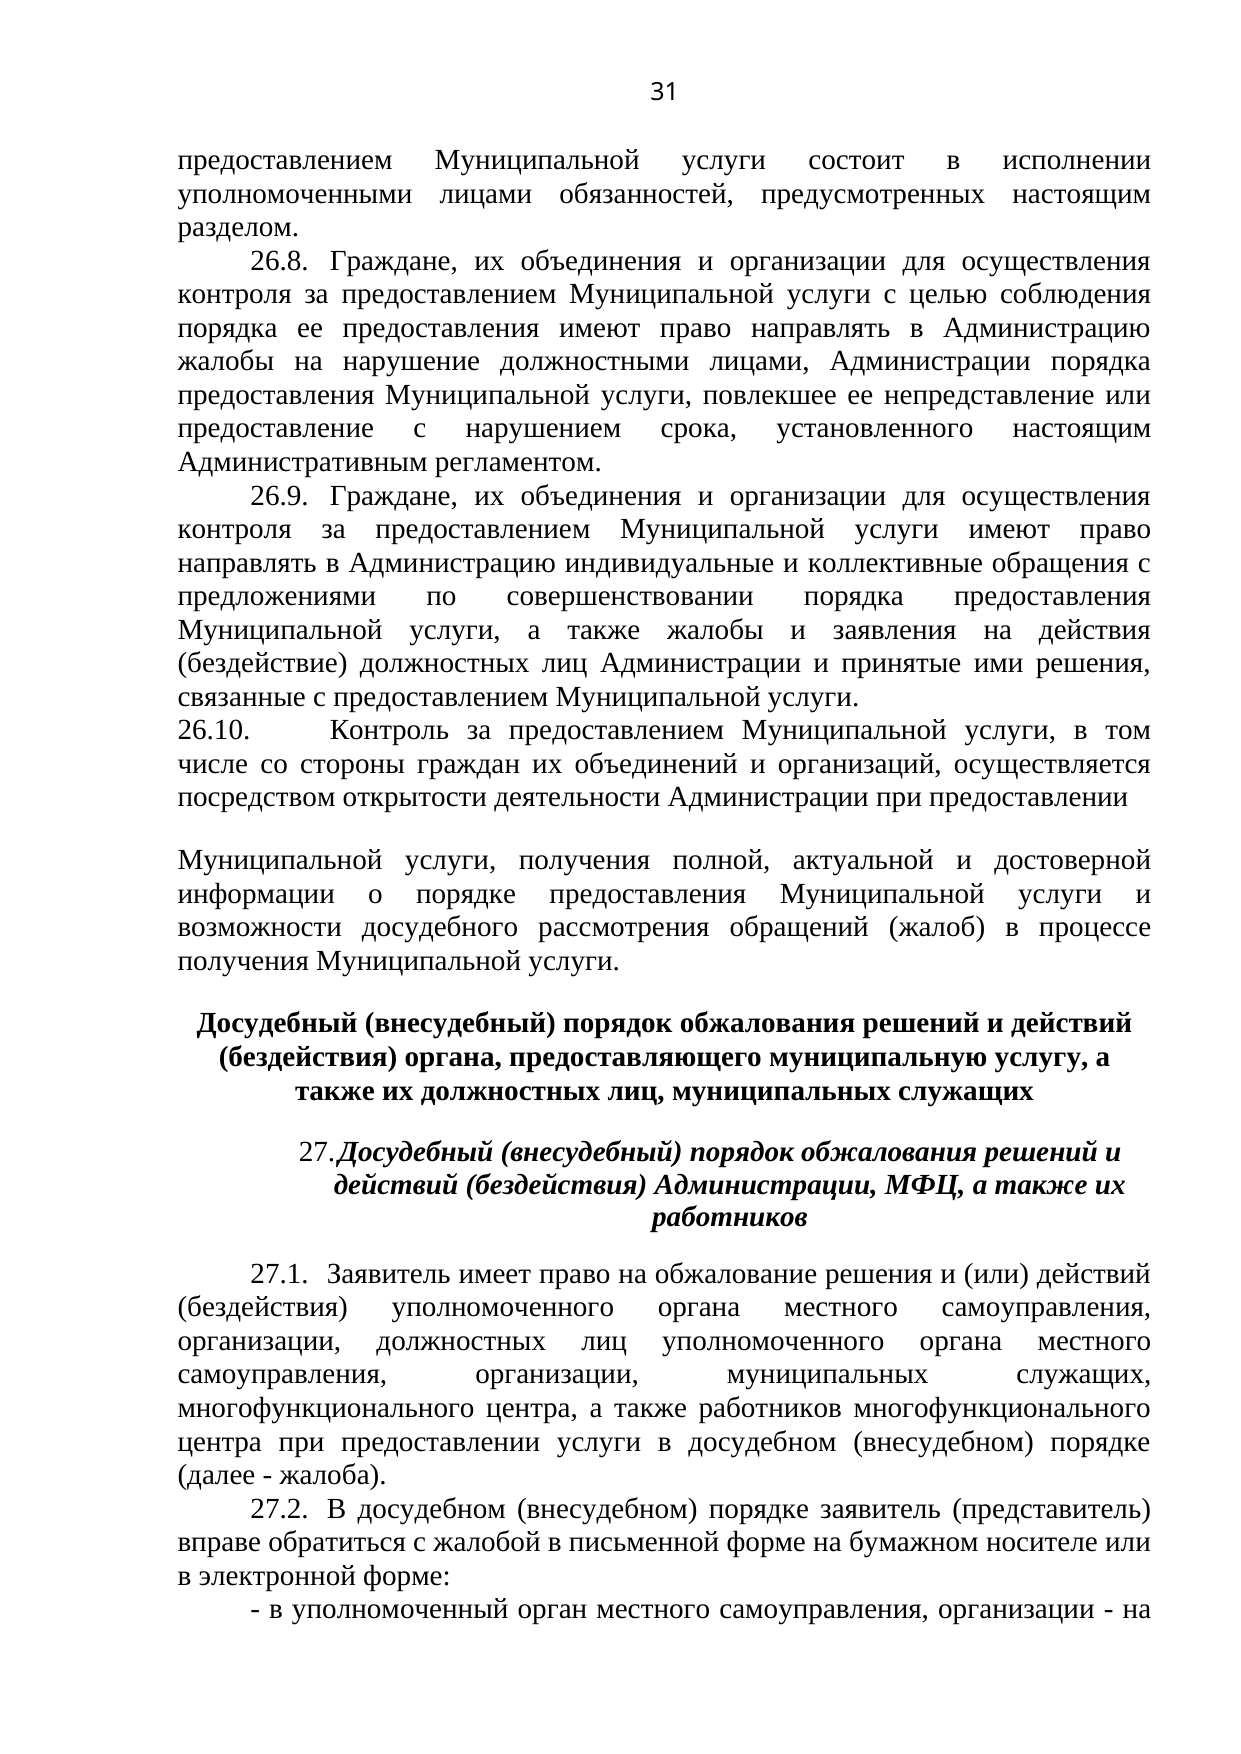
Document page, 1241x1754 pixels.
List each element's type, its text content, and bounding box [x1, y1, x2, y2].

list Граждане, их объединения и организации для осуществления контроля за предоставлением Муниципальной услуги имеют право направлять в Администрацию индивидуальные и коллективные обращения с предложениями по совершенствовании порядка предоставления Муниципальной услуги, а также жалобы и заявления на действия (бездействие) должностных лиц Администрации и принятые ими решения, связанные с предоставлением Муниципальной услуги. [177, 478, 1152, 712]
text Досудебный (внесудебный) порядок обжалования решений и действий (бездействия) органа, предоставляющего муниципальную услугу, а также их должностных лиц, муниципальных служащих [177, 1006, 1152, 1106]
list Контроль за предоставлением Муниципальной услуги, в том числе со стороны граждан их объединений и организаций, осуществляется посредством открытости деятельности Администрации при предоставлении [177, 712, 1152, 813]
list Заявитель имеет право на обжалование решения и (или) действий (бездействия) уполномоченного органа местного самоуправления, организации, должностных лиц уполномоченного органа местного самоуправления, организации, муниципальных служащих, многофункционального центра, а также работников многофункционального центра при предоставлении услуги в досудебном (внесудебном) порядке (далее - жалоба). [177, 1256, 1152, 1491]
text Муниципальной услуги, получения полной, актуальной и достоверной информации о порядке предоставления Муниципальной услуги и возможности досудебного рассмотрения обращений (жалоб) в процессе получения Муниципальной услуги. [177, 842, 1152, 976]
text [177, 1591, 1152, 1625]
list Граждане, их объединения и организации для осуществления контроля за предоставлением Муниципальной услуги с целью соблюдения порядка ее предоставления имеют право направлять в Администрацию жалобы на нарушение должностными лицами, Администрации порядка предоставления Муниципальной услуги, повлекшее ее непредставление или предоставление с нарушением срока, установленного настоящим Административным регламентом. [177, 243, 1152, 478]
list В досудебном (внесудебном) порядке заявитель (представитель) вправе обратиться с жалобой в письменной форме на бумажном носителе или в электронной форме: [177, 1491, 1152, 1591]
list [177, 142, 1152, 243]
list Досудебный (внесудебный) порядок обжалования решений и действий (бездействия) Администрации, МФЦ, а также их работников [271, 1135, 1152, 1233]
